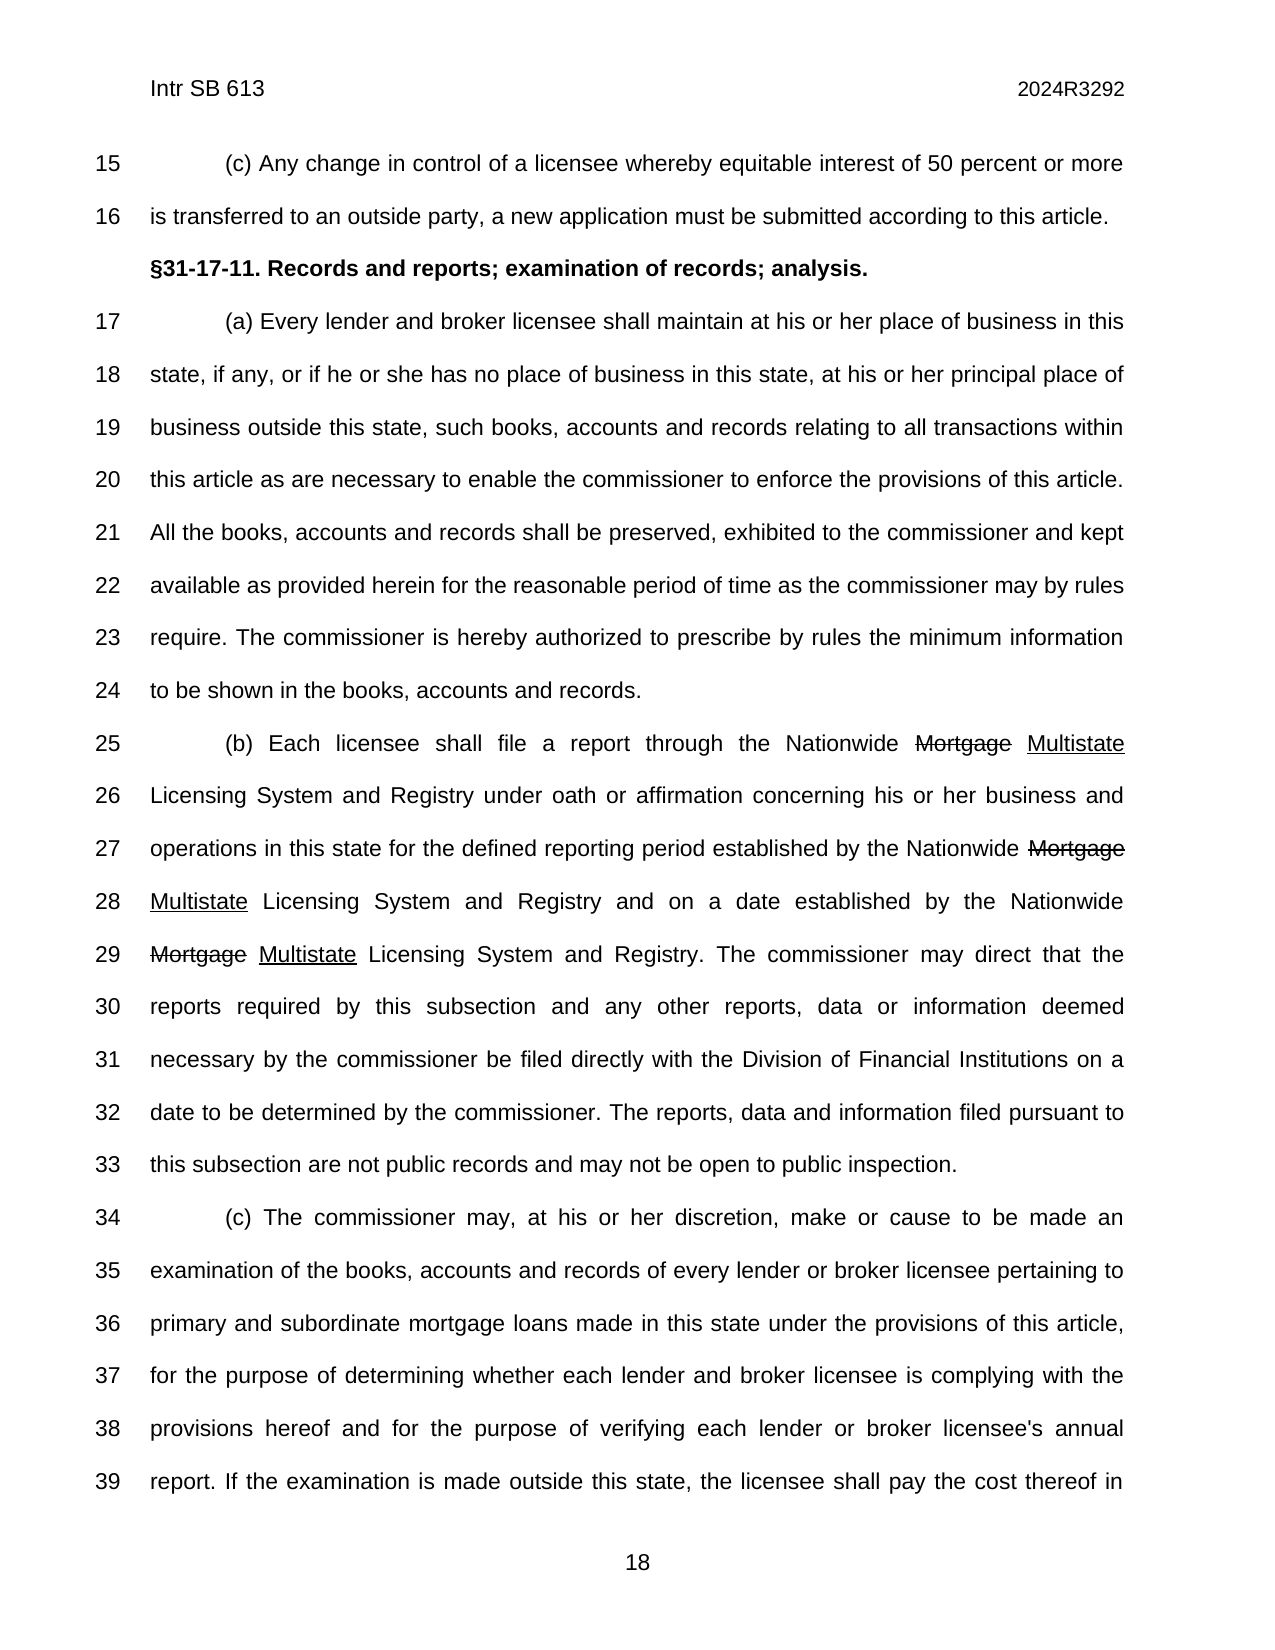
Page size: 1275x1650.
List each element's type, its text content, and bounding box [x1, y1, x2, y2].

text §31-17-11. Records and reports; examination of records; analysis. [150, 255, 1125, 282]
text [150, 1204, 1125, 1494]
text (a) Every lender and broker licensee shall maintain at his or her place of business in this state, if any, or if he or she has no place of business in this state, at his or her principal place of business outside this state, such books, accounts and records relating to all transactions within this article as are necessary to enable the commissioner to enforce the provisions of this article. All the books, accounts and records shall be preserved, exhibited to the commissioner and kept available as provided herein for the reasonable period of time as the commissioner may by rules require. The commissioner is hereby authorized to prescribe by rules the minimum information to be shown in the books, accounts and records. [150, 308, 1125, 703]
text (b) Each licensee shall file a report through the Nationwide Mortgage Multistate Licensing System and Registry under oath or affirmation concerning his or her business and operations in this state for the defined reporting period established by the Nationwide Mortgage Multistate Licensing System and Registry and on a date established by the Nationwide Mortgage Multistate Licensing System and Registry. The commissioner may direct that the reports required by this subsection and any other reports, data or information deemed necessary by the commissioner be filed directly with the Division of Financial Institutions on a date to be determined by the commissioner. The reports, data and information filed pursuant to this subsection are not public records and may not be open to public inspection. [150, 730, 1125, 1178]
text (c) Any change in control of a licensee whereby equitable interest of 50 percent or more is transferred to an outside party, a new application must be submitted according to this article. [150, 150, 1125, 229]
